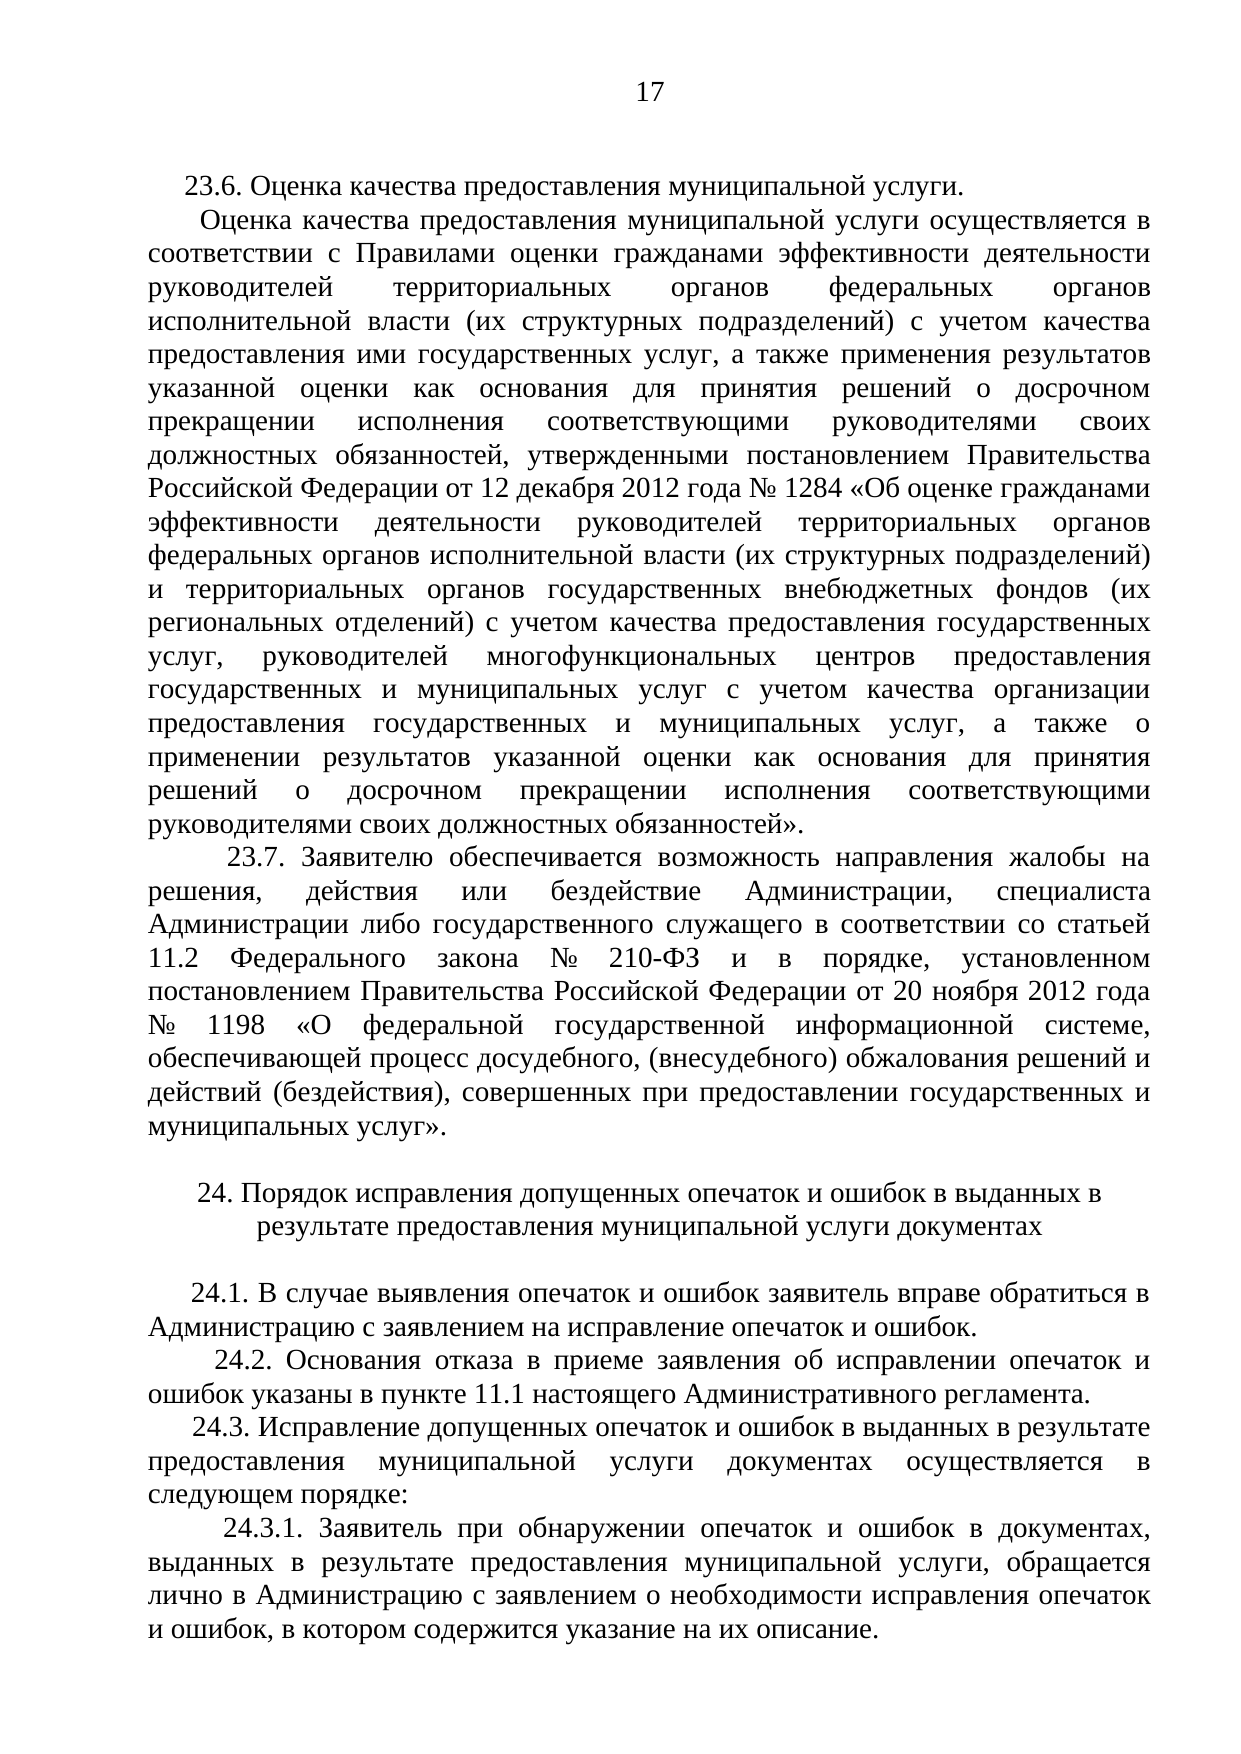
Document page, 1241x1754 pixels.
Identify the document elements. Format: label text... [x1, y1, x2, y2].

text 23.7. Заявителю обеспечивается возможность направления жалобы на решения, действия или бездействие Администрации, специалиста Администрации либо государственного служащего в соответствии со статьей 11.2 Федерального закона № 210-ФЗ и в порядке, установленном постановлением Правительства Российской Федерации от 20 ноября 2012 года № 1198 «О федеральной государственной информационной системе, обеспечивающей процесс досудебного, (внесудебного) обжалования решений и действий (бездействия), совершенных при предоставлении государственных и муниципальных услуг». [148, 840, 1152, 1142]
text 24.3. Исправление допущенных опечаток и ошибок в выданных в результате предоставления муниципальной услуги документах осуществляется в следующем порядке: [148, 1410, 1152, 1511]
text 23.6. Оценка качества предоставления муниципальной услуги. [148, 169, 1152, 202]
text Оценка качества предоставления муниципальной услуги осуществляется в соответствии с Правилами оценки гражданами эффективности деятельности руководителей территориальных органов федеральных органов исполнительной власти (их структурных подразделений) с учетом качества предоставления ими государственных услуг, а также применения результатов указанной оценки как основания для принятия решений о досрочном прекращении исполнения соответствующими руководителями своих должностных обязанностей, утвержденными постановлением Правительства Российской Федерации от 12 декабря 2012 года № 1284 «Об оценке гражданами эффективности деятельности руководителей территориальных органов федеральных органов исполнительной власти (их структурных подразделений) и территориальных органов государственных внебюджетных фондов (их региональных отделений) с учетом качества предоставления государственных услуг, руководителей многофункциональных центров предоставления государственных и муниципальных услуг с учетом качества организации предоставления государственных и муниципальных услуг, а также о применении результатов указанной оценки как основания для принятия решений о досрочном прекращении исполнения соответствующими руководителями своих должностных обязанностей». [148, 202, 1152, 840]
text 24. Порядок исправления допущенных опечаток и ошибок в выданных в результате предоставления муниципальной услуги документах [148, 1175, 1152, 1242]
text 24.1. В случае выявления опечаток и ошибок заявитель вправе обратиться в Администрацию с заявлением на исправление опечаток и ошибок. [148, 1276, 1152, 1343]
text 24.2. Основания отказа в приеме заявления об исправлении опечаток и ошибок указаны в пункте 11.1 настоящего Административного регламента. [148, 1343, 1152, 1410]
text 24.3.1. Заявитель при обнаружении опечаток и ошибок в документах, выданных в результате предоставления муниципальной услуги, обращается лично в Администрацию с заявлением о необходимости исправления опечаток и ошибок, в котором содержится указание на их описание. [148, 1511, 1152, 1645]
